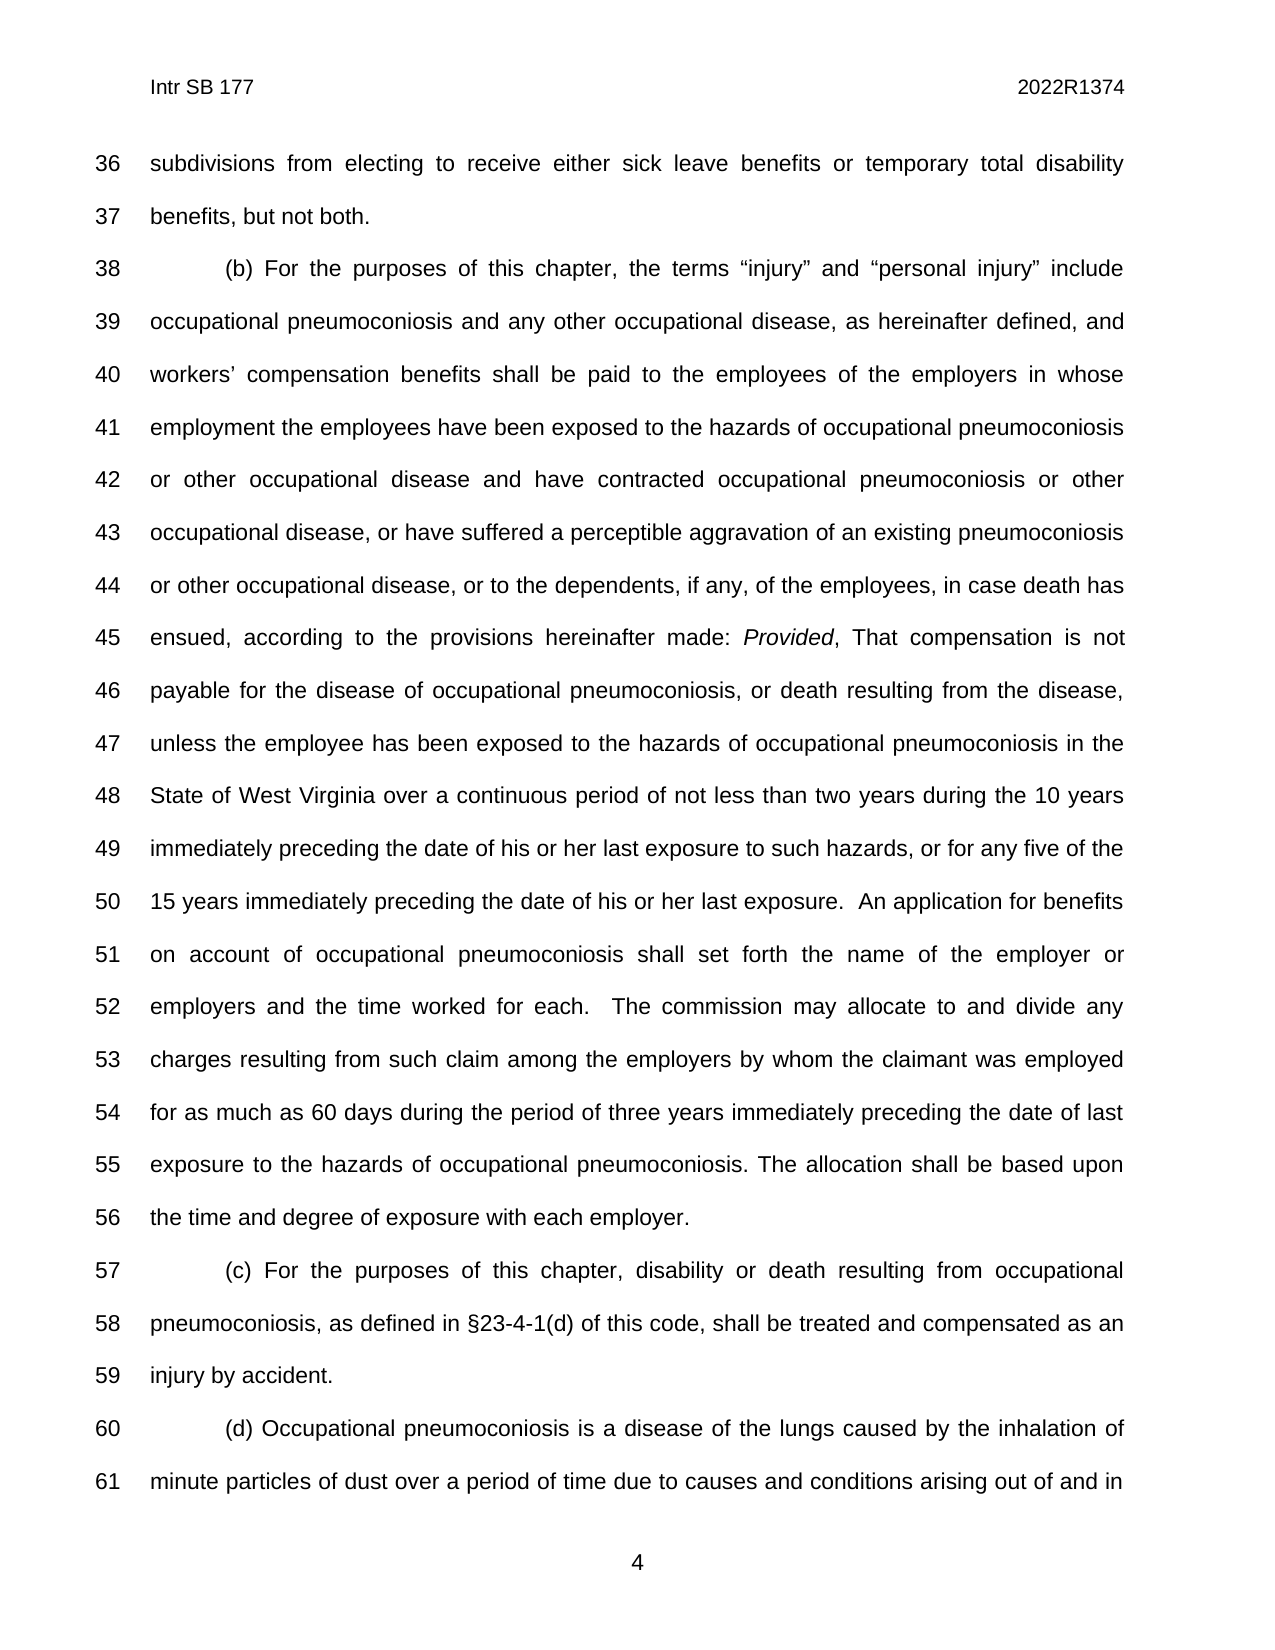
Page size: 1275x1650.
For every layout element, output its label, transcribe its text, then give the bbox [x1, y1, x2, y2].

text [150, 1415, 1125, 1494]
text (c) For the purposes of this chapter, disability or death resulting from occupational pneumoconiosis, as defined in §23-4-1(d) of this code, shall be treated and compensated as an injury by accident. [150, 1257, 1125, 1389]
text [150, 150, 1125, 229]
text (b) For the purposes of this chapter, the terms “injury” and “personal injury” include occupational pneumoconiosis and any other occupational disease, as hereinafter defined, and workers’ compensation benefits shall be paid to the employees of the employers in whose employment the employees have been exposed to the hazards of occupational pneumoconiosis or other occupational disease and have contracted occupational pneumoconiosis or other occupational disease, or have suffered a perceptible aggravation of an existing pneumoconiosis or other occupational disease, or to the dependents, if any, of the employees, in case death has ensued, according to the provisions hereinafter made: Provided, That compensation is not payable for the disease of occupational pneumoconiosis, or death resulting from the disease, unless the employee has been exposed to the hazards of occupational pneumoconiosis in the State of West Virginia over a continuous period of not less than two years during the 10 years immediately preceding the date of his or her last exposure to such hazards, or for any five of the 15 years immediately preceding the date of his or her last exposure. An application for benefits on account of occupational pneumoconiosis shall set forth the name of the employer or employers and the time worked for each. The commission may allocate to and divide any charges resulting from such claim among the employers by whom the claimant was employed for as much as 60 days during the period of three years immediately preceding the date of last exposure to the hazards of occupational pneumoconiosis. The allocation shall be based upon the time and degree of exposure with each employer. [150, 255, 1125, 1231]
